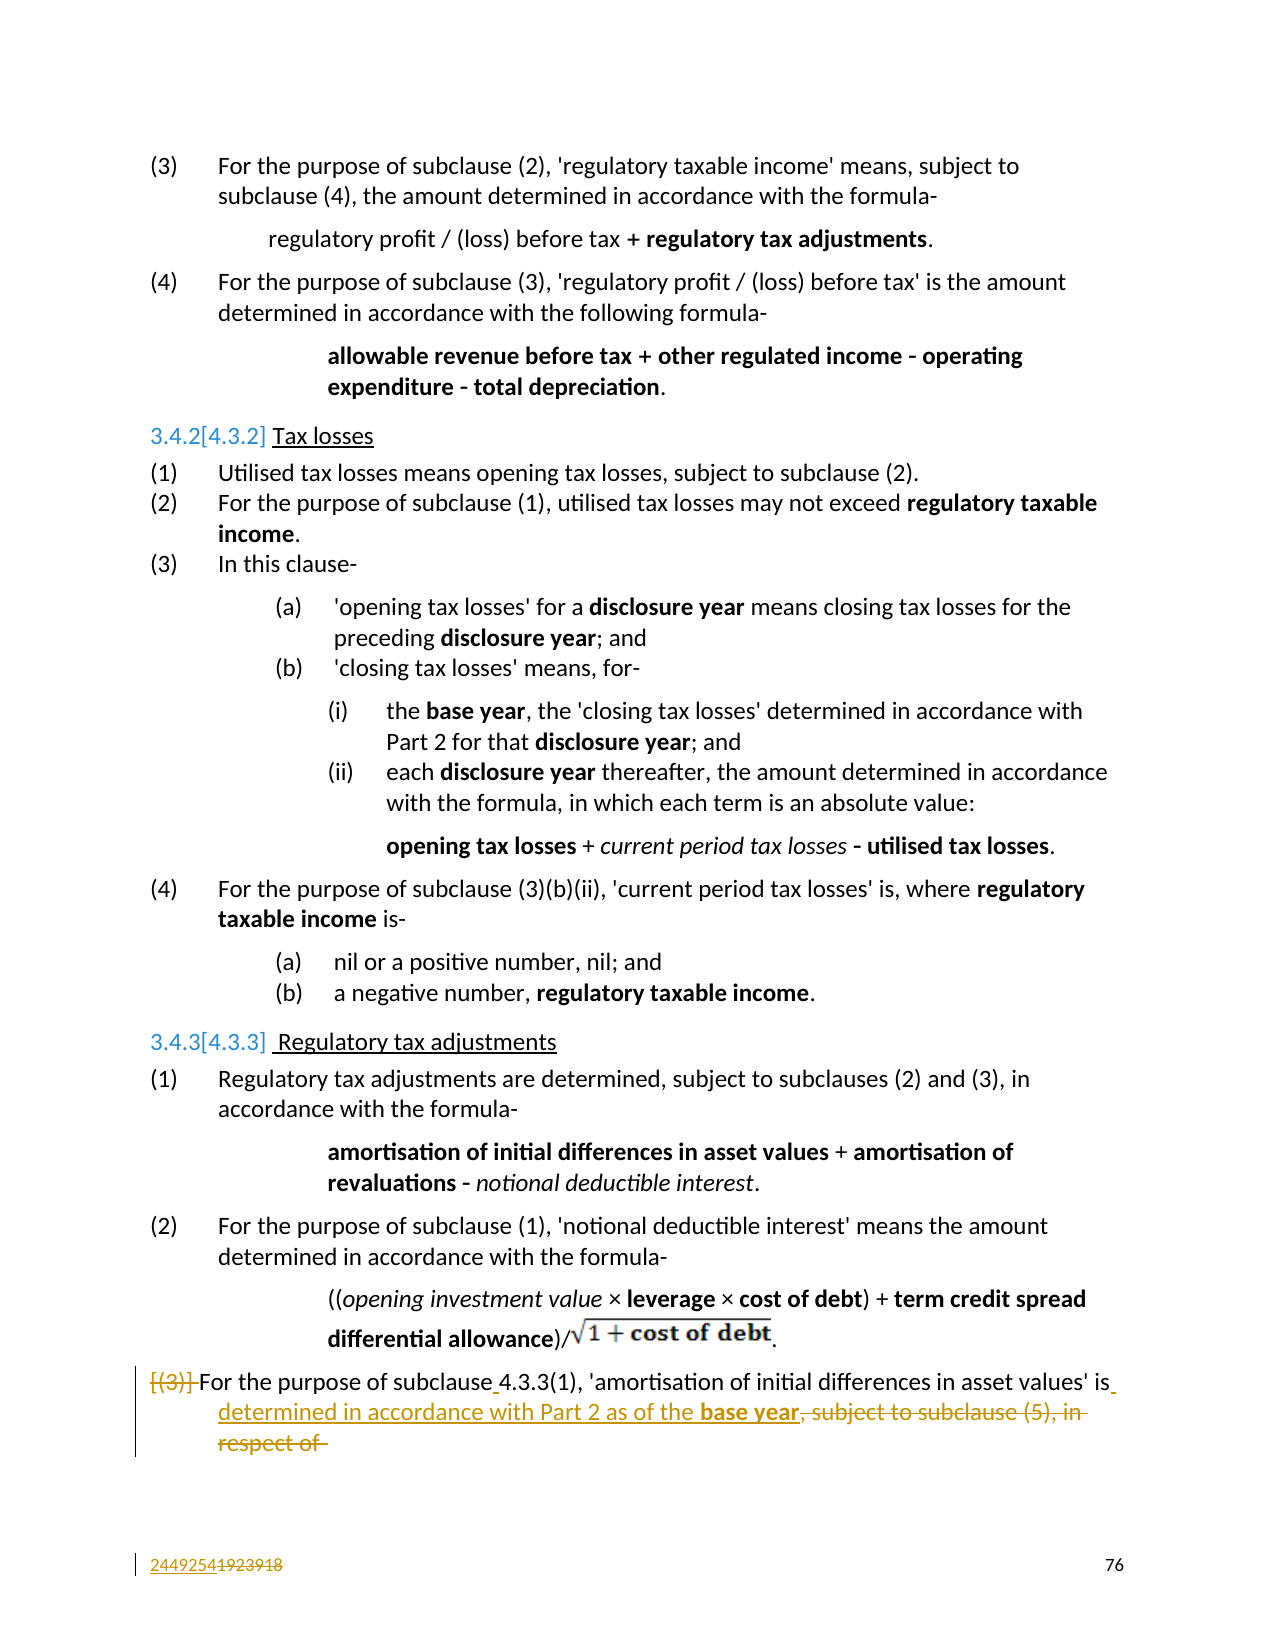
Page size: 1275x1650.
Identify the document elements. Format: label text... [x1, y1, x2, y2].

text opening tax losses + current period tax losses utilised tax losses. [386, 830, 1125, 860]
subtitle For the purpose of subclause (1), 'notional deductible interest' means the amount determined in accordance with the formula- [150, 1210, 1125, 1271]
subtitle For the purpose of subclause (3), 'regulatory profit / (loss) before tax' is the amount determined in accordance with the following formula- [150, 267, 1125, 328]
subtitle the base year, the 'closing tax losses' determined in accordance with Part 2 for that disclosure year; and [327, 695, 1125, 756]
subtitle Tax losses [150, 420, 1125, 450]
text ((opening investment value × leverage × cost of debt) + term credit spread differential allowance)/. [327, 1284, 1125, 1353]
subtitle For the purpose of subclause4.3.3(1), 'amortisation of initial differences in asset values' is [150, 1366, 1125, 1457]
subtitle each disclosure year thereafter, the amount determined in accordance with the formula, in which each term is an absolute value: [327, 756, 1125, 817]
subtitle 'closing tax losses' means, for- [275, 652, 1125, 683]
subtitle For the purpose of subclause (3)(b)(ii), 'current period tax losses' is, where regulatory taxable income is- [150, 873, 1125, 934]
subtitle For the purpose of subclause (1), utilised tax losses may not exceed regulatory taxable income. [150, 487, 1125, 548]
subtitle For the purpose of subclause (2), 'regulatory taxable income' means, subject to subclause (4), the amount determined in accordance with the formula- [150, 150, 1125, 211]
subtitle 'opening tax losses' for a disclosure year means closing tax losses for the preceding disclosure year; and [275, 591, 1125, 652]
picture [570, 1314, 771, 1347]
subtitle Regulatory tax adjustments are determined, subject to subclauses (2) and (3), in accordance with the formula- [150, 1063, 1125, 1124]
text regulatory profit / (loss) before tax regulatory tax adjustments. [268, 223, 1125, 254]
text allowable revenue before tax other regulated income operating expenditure total depreciation. [327, 340, 1125, 401]
subtitle Regulatory tax adjustments [150, 1026, 1125, 1057]
subtitle Utilised tax losses means opening tax losses, subject to subclause (2). [150, 457, 1125, 487]
subtitle a negative number, regulatory taxable income. [275, 977, 1125, 1007]
text amortisation of initial differences in asset values + amortisation of revaluations notional deductible interest. [327, 1137, 1125, 1198]
subtitle In this clause- [150, 548, 1125, 579]
subtitle nil or a positive number, nil; and [275, 946, 1125, 977]
